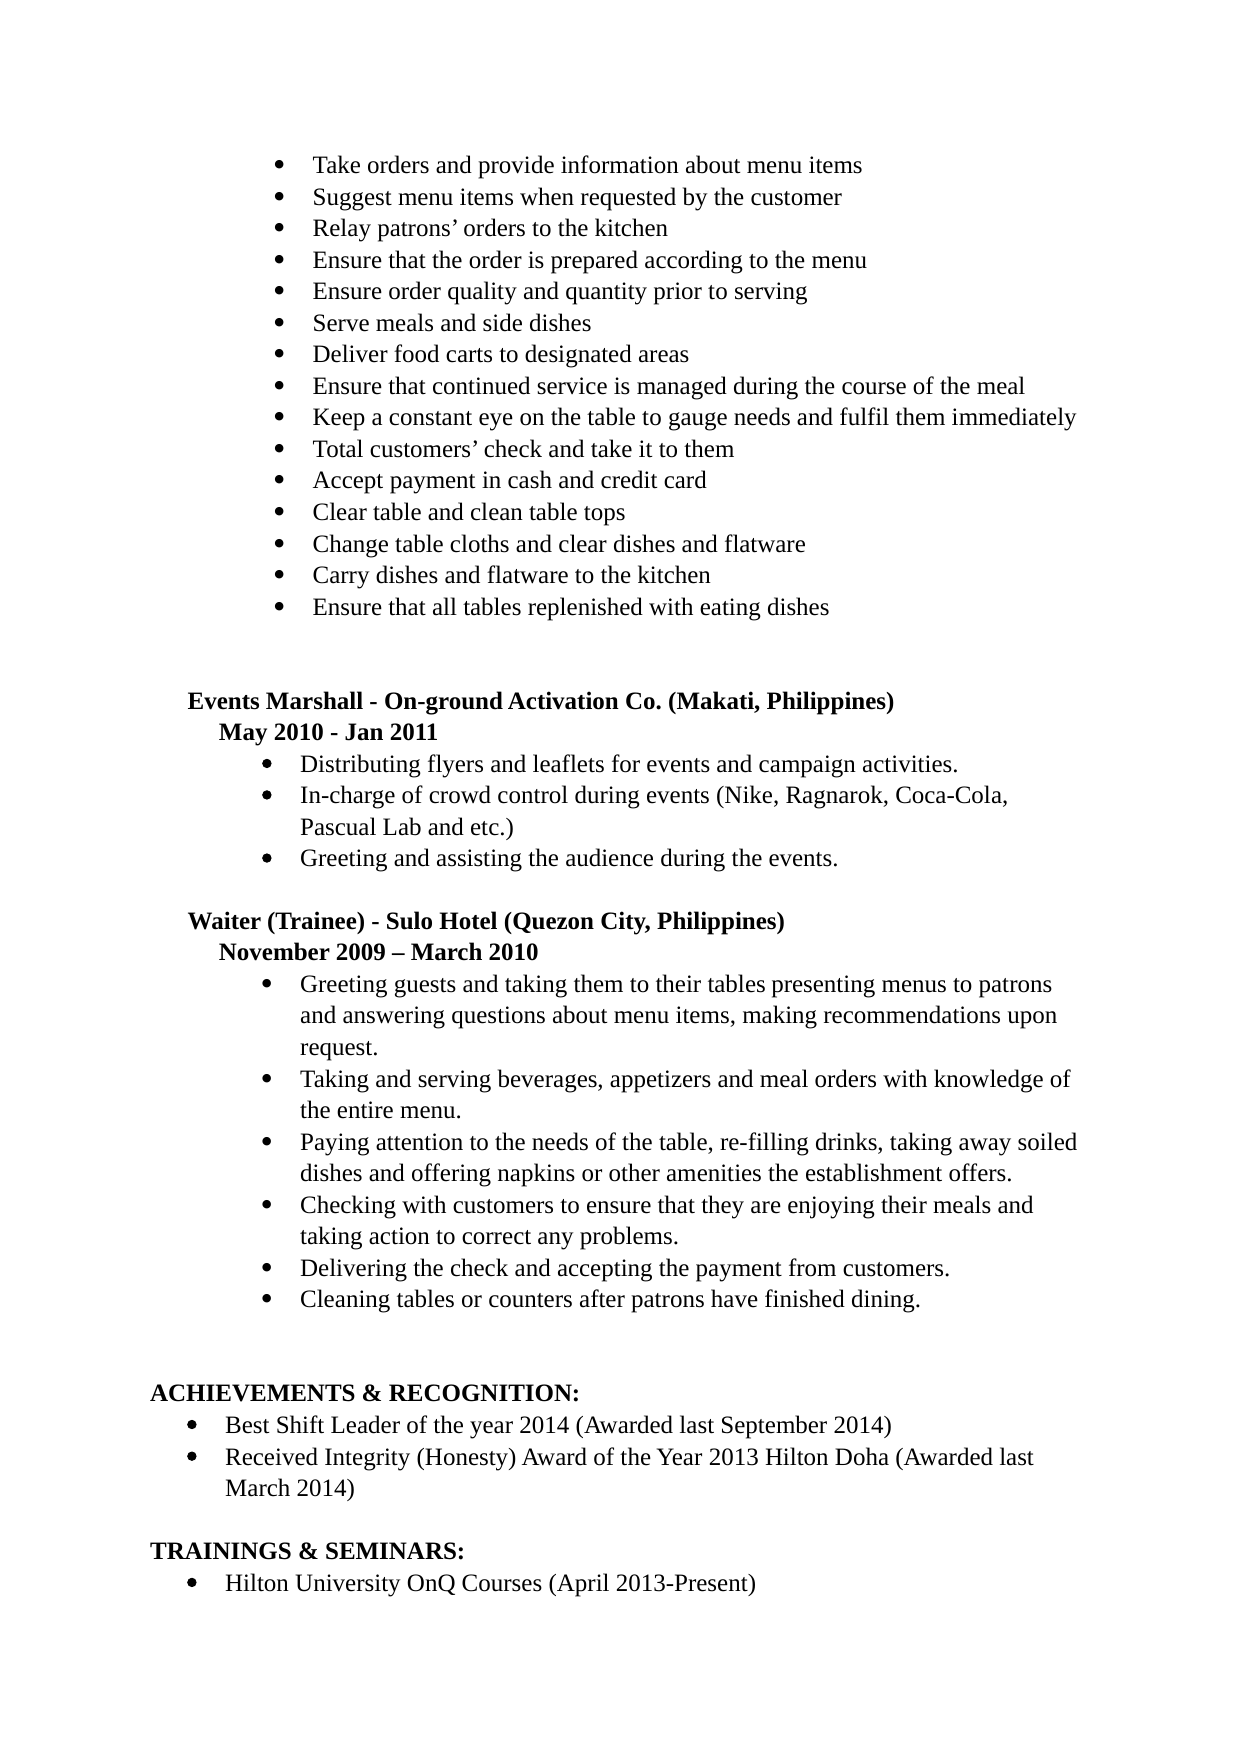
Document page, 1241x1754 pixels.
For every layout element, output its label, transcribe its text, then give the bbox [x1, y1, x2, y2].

list Delivering the check and accepting the payment from customers. [262, 1253, 1090, 1282]
list Ensure that all tables replenished with eating dishes [275, 592, 1090, 621]
list Change table cloths and clear dishes and flatware [275, 529, 1090, 557]
text Events Marshall - On-ground Activation Co. (Makati, Philippines) [150, 686, 1090, 714]
list Relay patrons’ orders to the kitchen [275, 213, 1090, 242]
list Paying attention to the needs of the table, re-filling drinks, taking away soiled dishes and offering napkins or other amenities the establishment offers. [262, 1127, 1090, 1187]
list Best Shift Leader of the year 2014 (Awarded last September 2014) [187, 1410, 1090, 1439]
list Taking and serving beverages, appetizers and meal orders with knowledge of the entire menu. [262, 1064, 1090, 1124]
list Total customers’ check and take it to them [275, 434, 1090, 463]
text Waiter (Trainee) - Sulo Hotel (Quezon City, Philippines) [150, 906, 1090, 934]
list Hilton University OnQ Courses (April 2013-Present) [187, 1568, 1090, 1597]
list Carry dishes and flatware to the kitchen [275, 560, 1090, 589]
list Take orders and provide information about menu items [275, 150, 1090, 179]
list Suggest menu items when requested by the customer [275, 182, 1090, 210]
list Received Integrity (Honesty) Award of the Year 2013 Hilton Doha (Awarded last March 2014) [187, 1442, 1090, 1502]
list Deliver food carts to designated areas [275, 339, 1090, 368]
list Greeting and assisting the audience during the events. [262, 843, 1090, 872]
list Accept payment in cash and credit card [275, 466, 1090, 494]
list Ensure that continued service is managed during the course of the meal [275, 371, 1090, 400]
list Keep a constant eye on the table to gauge needs and fulfil them immediately [275, 402, 1090, 431]
list Ensure that the order is prepared according to the menu [275, 245, 1090, 273]
list In-charge of crowd control during events (Nike, Ragnarok, Coca-Cola, Pascual Lab and etc.) [262, 780, 1090, 841]
text ACHIEVEMENTS & RECOGNITION: [150, 1378, 1090, 1407]
list Cleaning tables or counters after patrons have finished dining. [262, 1284, 1090, 1313]
list Serve meals and side dishes [275, 308, 1090, 337]
list Distributing flyers and leaflets for events and campaign activities. [262, 749, 1090, 778]
list Greeting guests and taking them to their tables presenting menus to patrons and answering questions about menu items, making recommendations upon request. [262, 969, 1090, 1061]
text TRAININGS & SEMINARS: [150, 1536, 1090, 1565]
list Checking with customers to ensure that they are enjoying their meals and taking action to correct any problems. [262, 1190, 1090, 1250]
list Ensure order quality and quantity prior to serving [275, 276, 1090, 305]
text May 2010 - Jan 2011 [150, 717, 1090, 746]
text November 2009 – March 2010 [150, 937, 1090, 966]
list Clear table and clean table tops [275, 497, 1090, 526]
